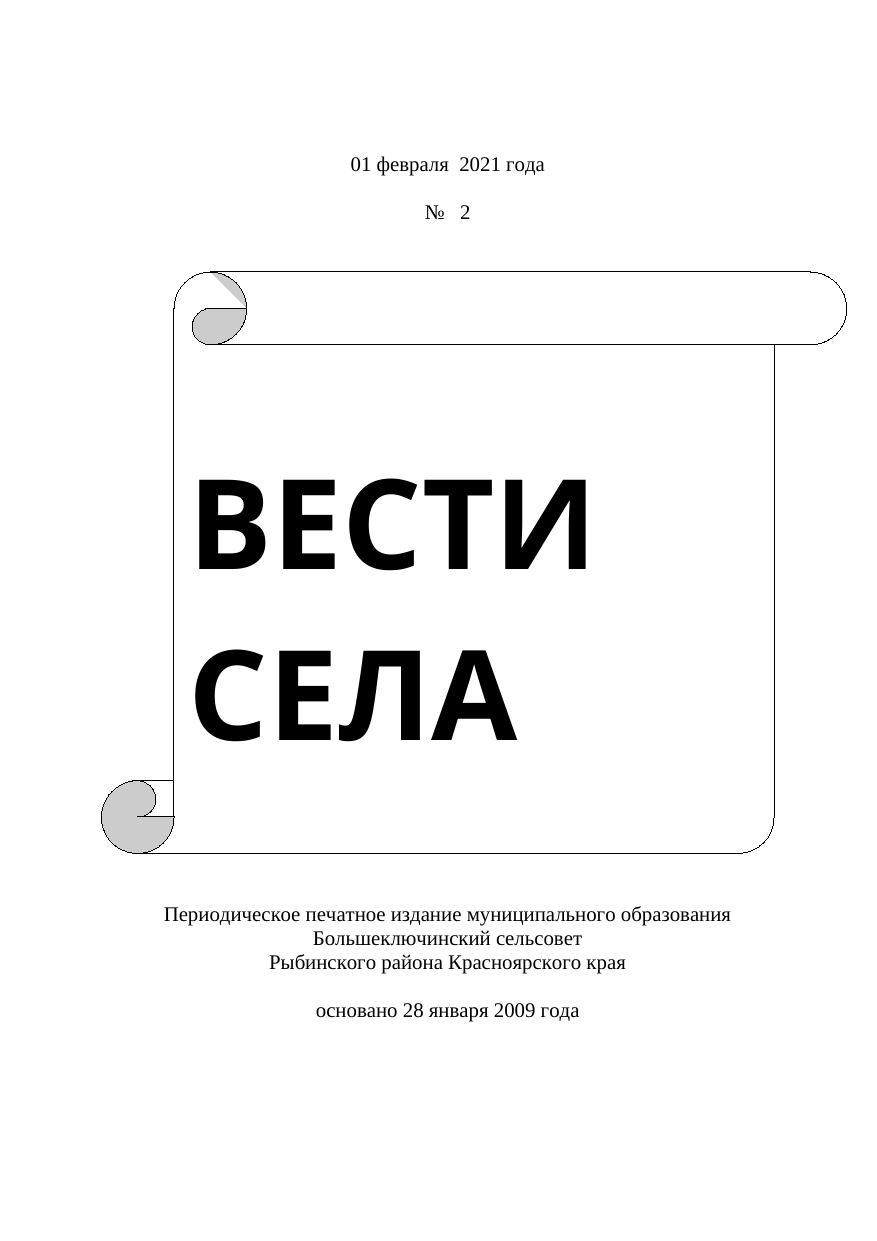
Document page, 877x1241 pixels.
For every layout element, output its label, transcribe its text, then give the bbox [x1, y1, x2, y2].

text Рыбинского района Красноярского края [83, 949, 812, 974]
text № 2 [83, 200, 812, 224]
text Периодическое печатное издание муниципального образования Большеключинский сельсовет [83, 901, 812, 949]
text 01 февраля 2021 года [83, 152, 812, 176]
text основано 28 января 2009 года [83, 998, 812, 1022]
